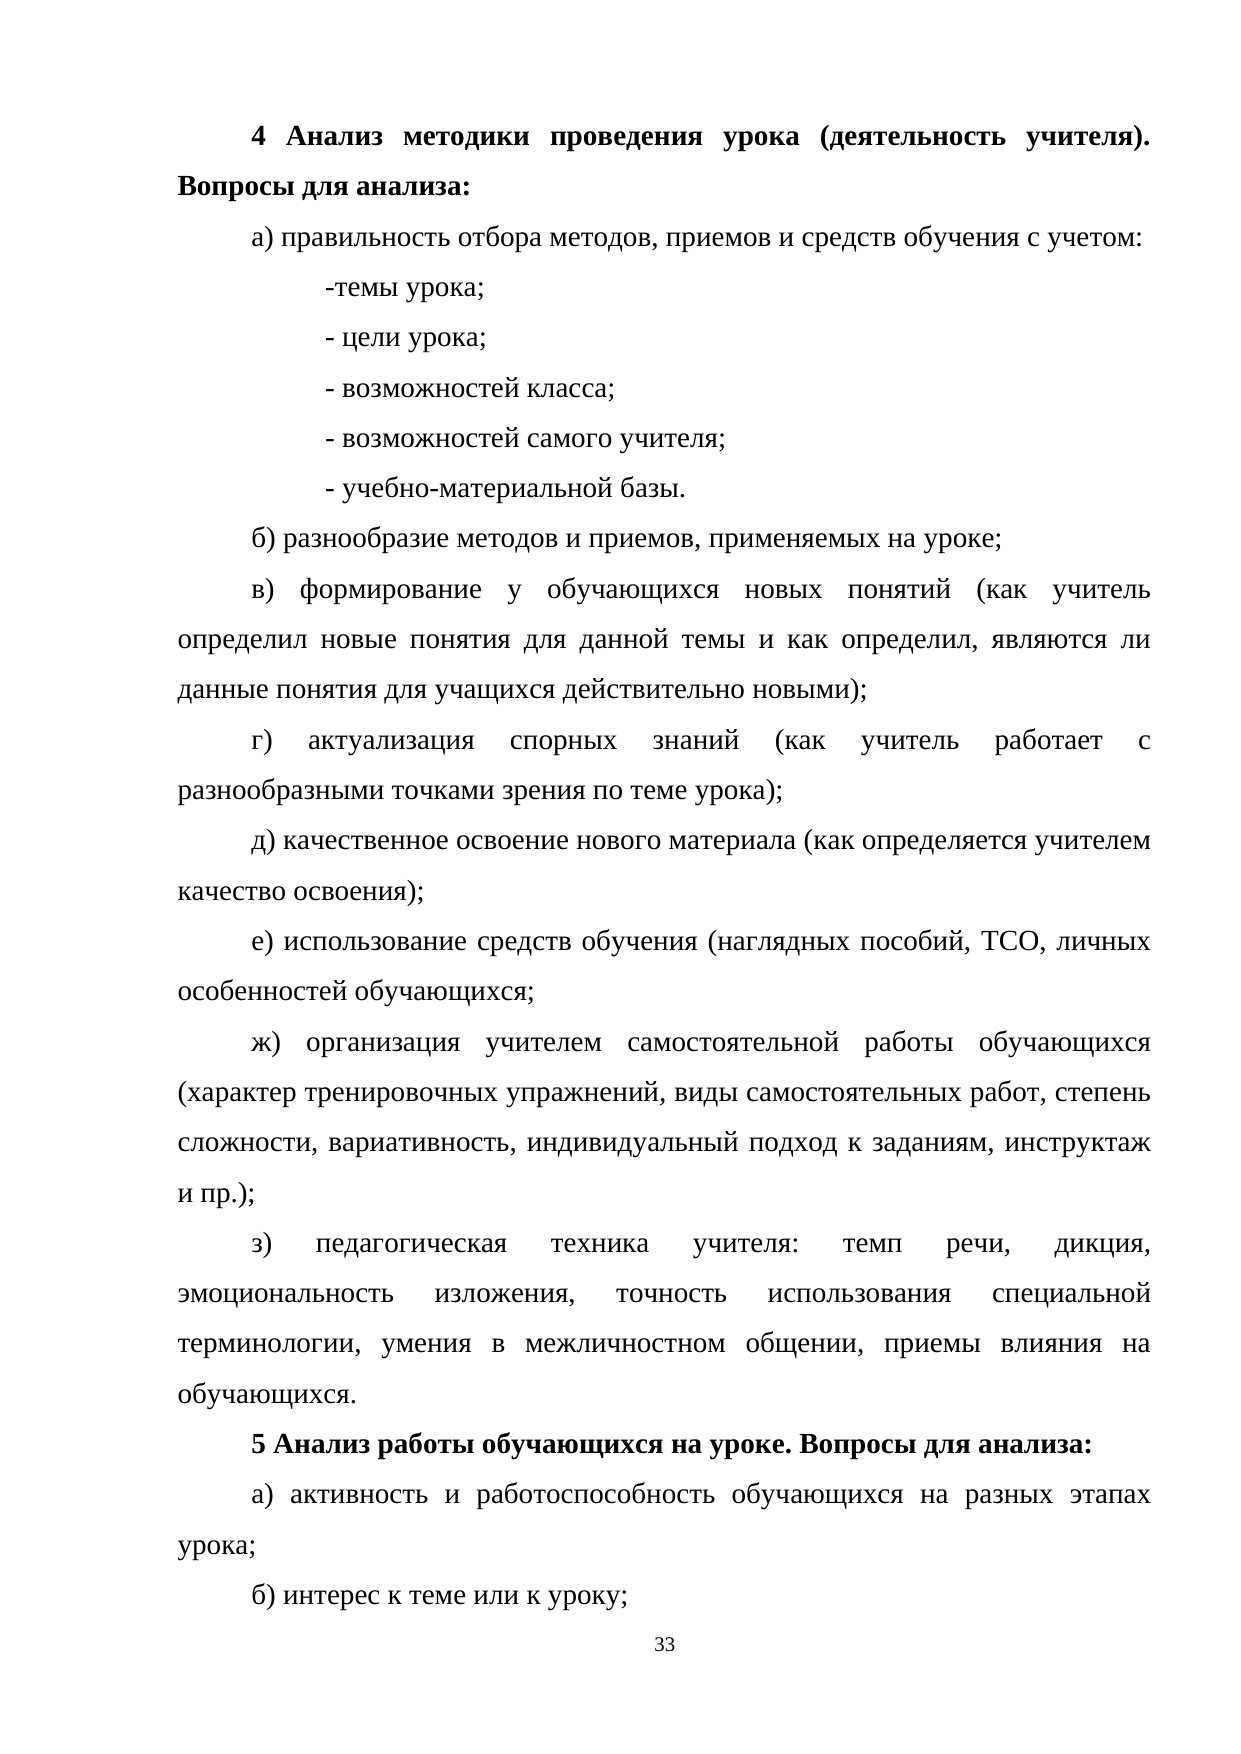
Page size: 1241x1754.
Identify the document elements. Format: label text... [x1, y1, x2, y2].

text ж) организация учителем самостоятельной работы обучающихся (характер тренировочных упражнений, виды самостоятельных работ, степень сложности, вариативность, индивидуальный подход к заданиям, инструктаж и пр.); [177, 1024, 1152, 1208]
text 5 Анализ работы обучающихся на уроке. Вопросы для анализа: [177, 1426, 1152, 1460]
text - цели урока; [251, 319, 1152, 353]
text - учебно-материальной базы. [251, 470, 1152, 504]
text з) педагогическая техника учителя: темп речи, дикция, эмоциональность изложения, точность использования специальной терминологии, умения в межличностном общении, приемы влияния на обучающихся. [177, 1225, 1152, 1409]
text а) активность и работоспособность обучающихся на разных этапах урока; [177, 1477, 1152, 1560]
text в) формирование у обучающихся новых понятий (как учитель определил новые понятия для данной темы и как определил, являются ли данные понятия для учащихся действительно новыми); [177, 571, 1152, 705]
text б) разнообразие методов и приемов, применяемых на уроке; [177, 521, 1152, 554]
text - возможностей самого учителя; [251, 420, 1152, 453]
text а) правильность отбора методов, приемов и средств обучения с учетом: [177, 219, 1152, 252]
text 4 Анализ методики проведения урока (деятельность учителя). Вопросы для анализа: [177, 118, 1152, 202]
text г) актуализация спорных знаний (как учитель работает с разнообразными точками зрения по теме урока); [177, 722, 1152, 806]
text д) качественное освоение нового материала (как определяется учителем качество освоения); [177, 822, 1152, 906]
text е) использование средств обучения (наглядных пособий, ТСО, личных особенностей обучающихся; [177, 923, 1152, 1007]
text б) интерес к теме или к уроку; [177, 1577, 1152, 1611]
text -темы урока; [251, 269, 1152, 303]
text - возможностей класса; [251, 370, 1152, 403]
